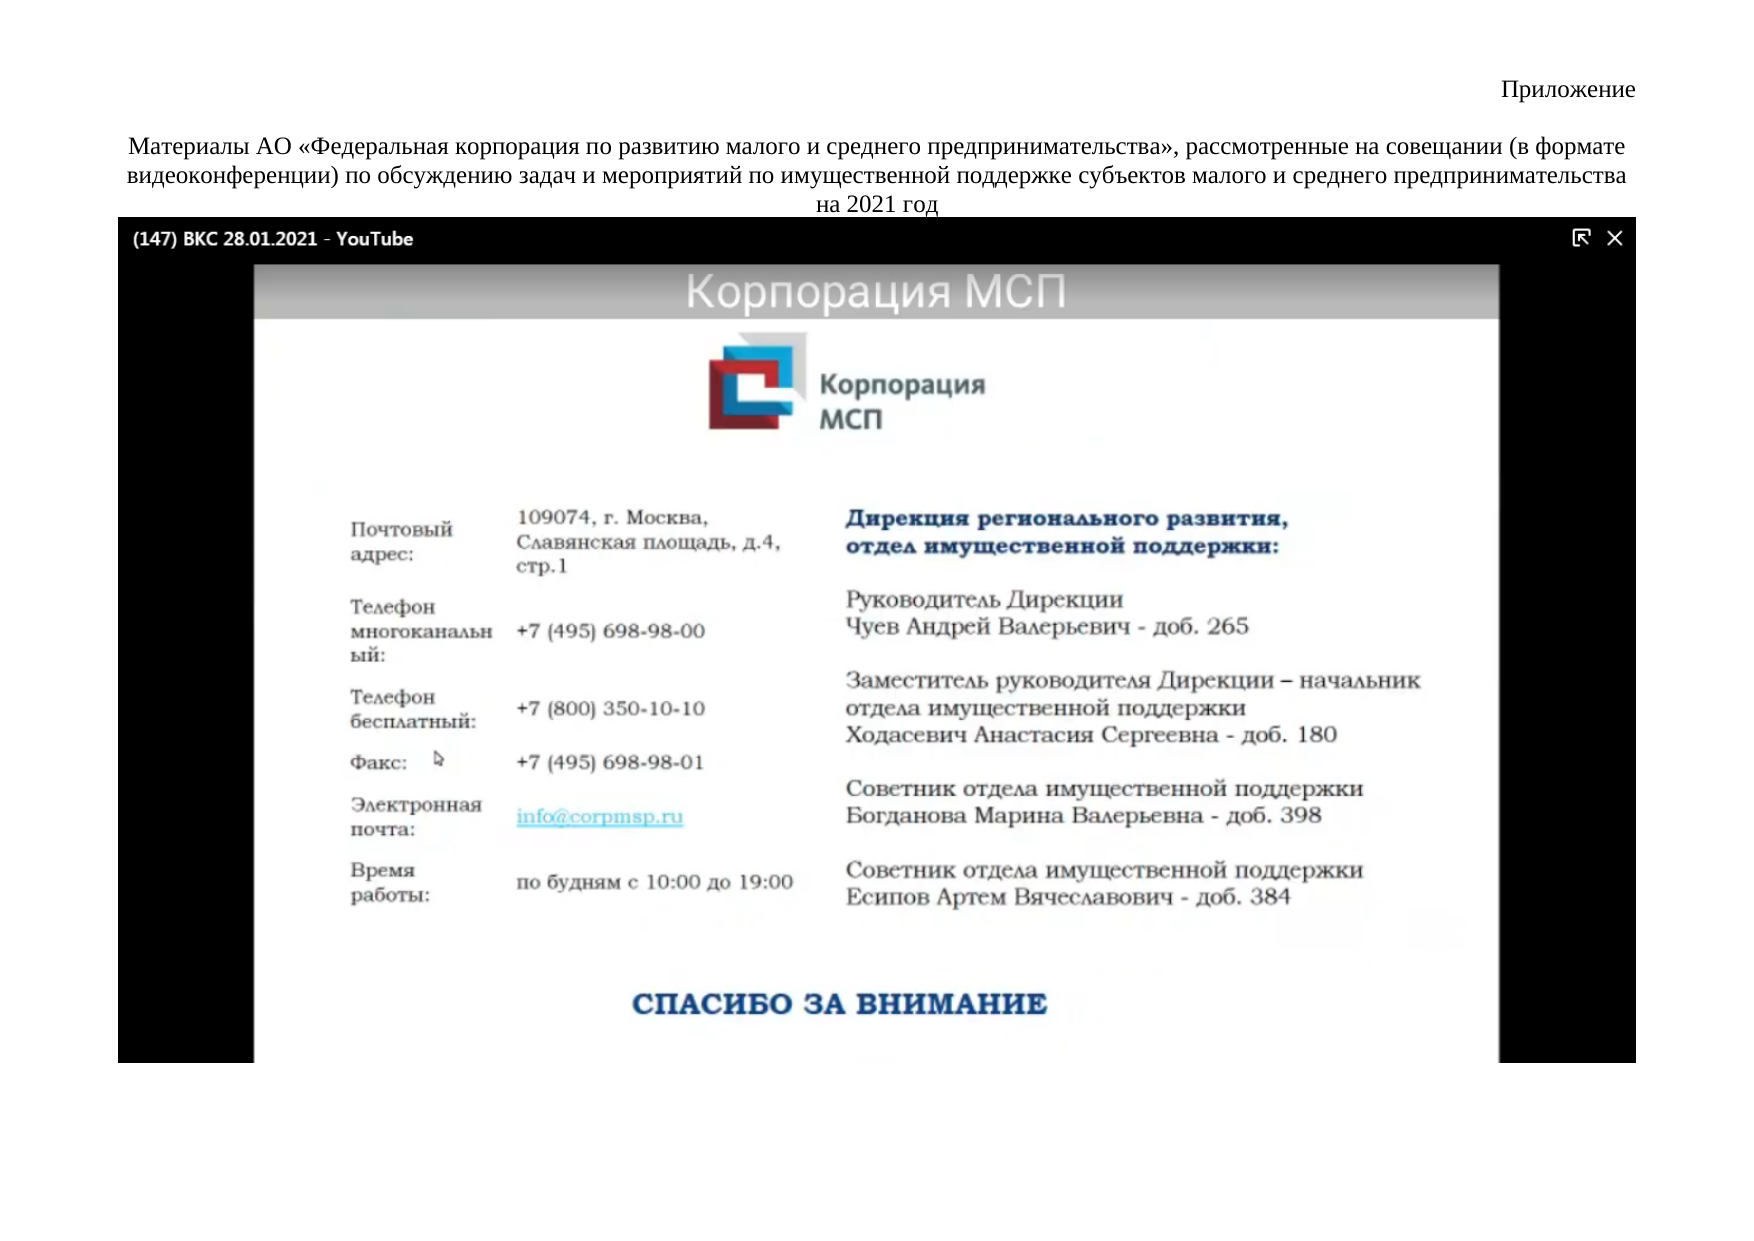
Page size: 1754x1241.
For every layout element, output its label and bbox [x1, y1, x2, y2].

picture [118, 217, 1636, 1063]
